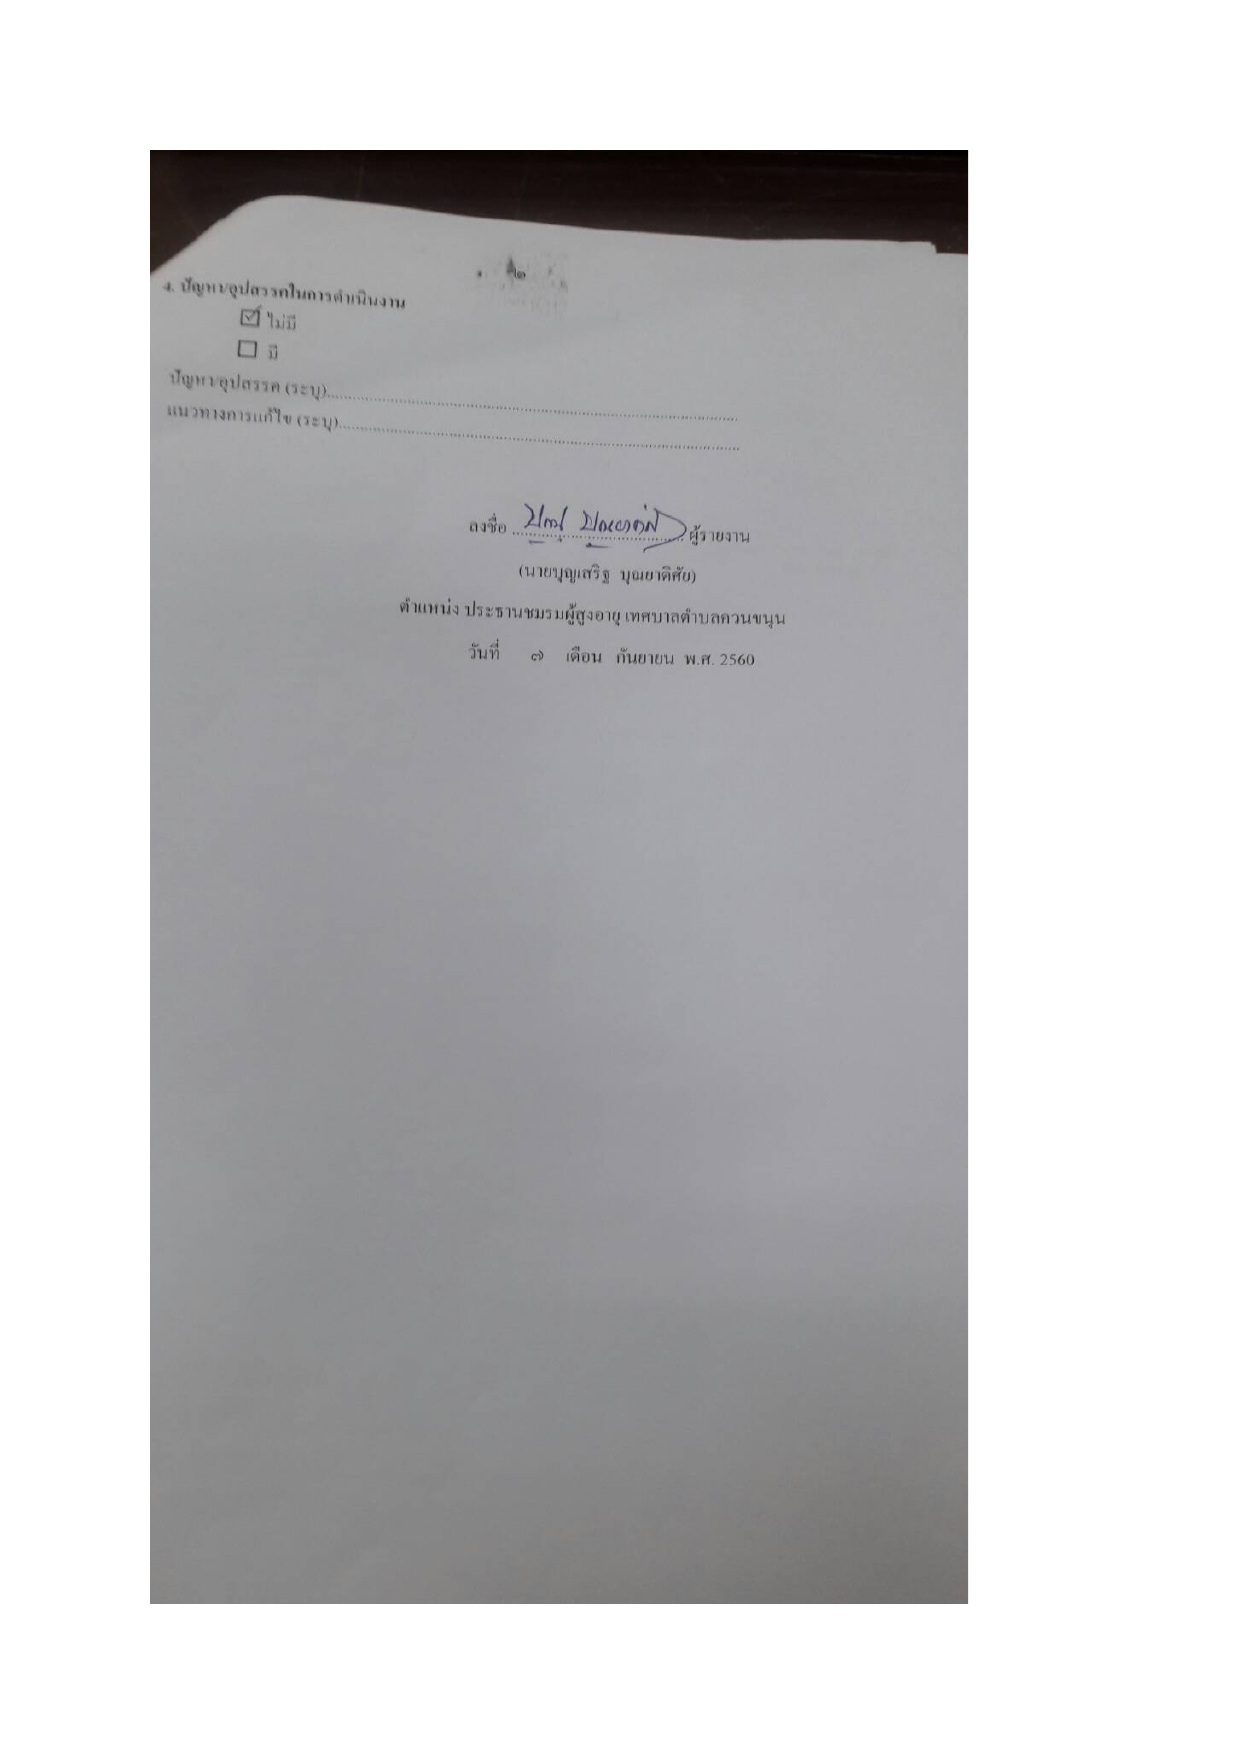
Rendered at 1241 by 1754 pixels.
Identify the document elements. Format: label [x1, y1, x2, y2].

picture [150, 150, 969, 1604]
